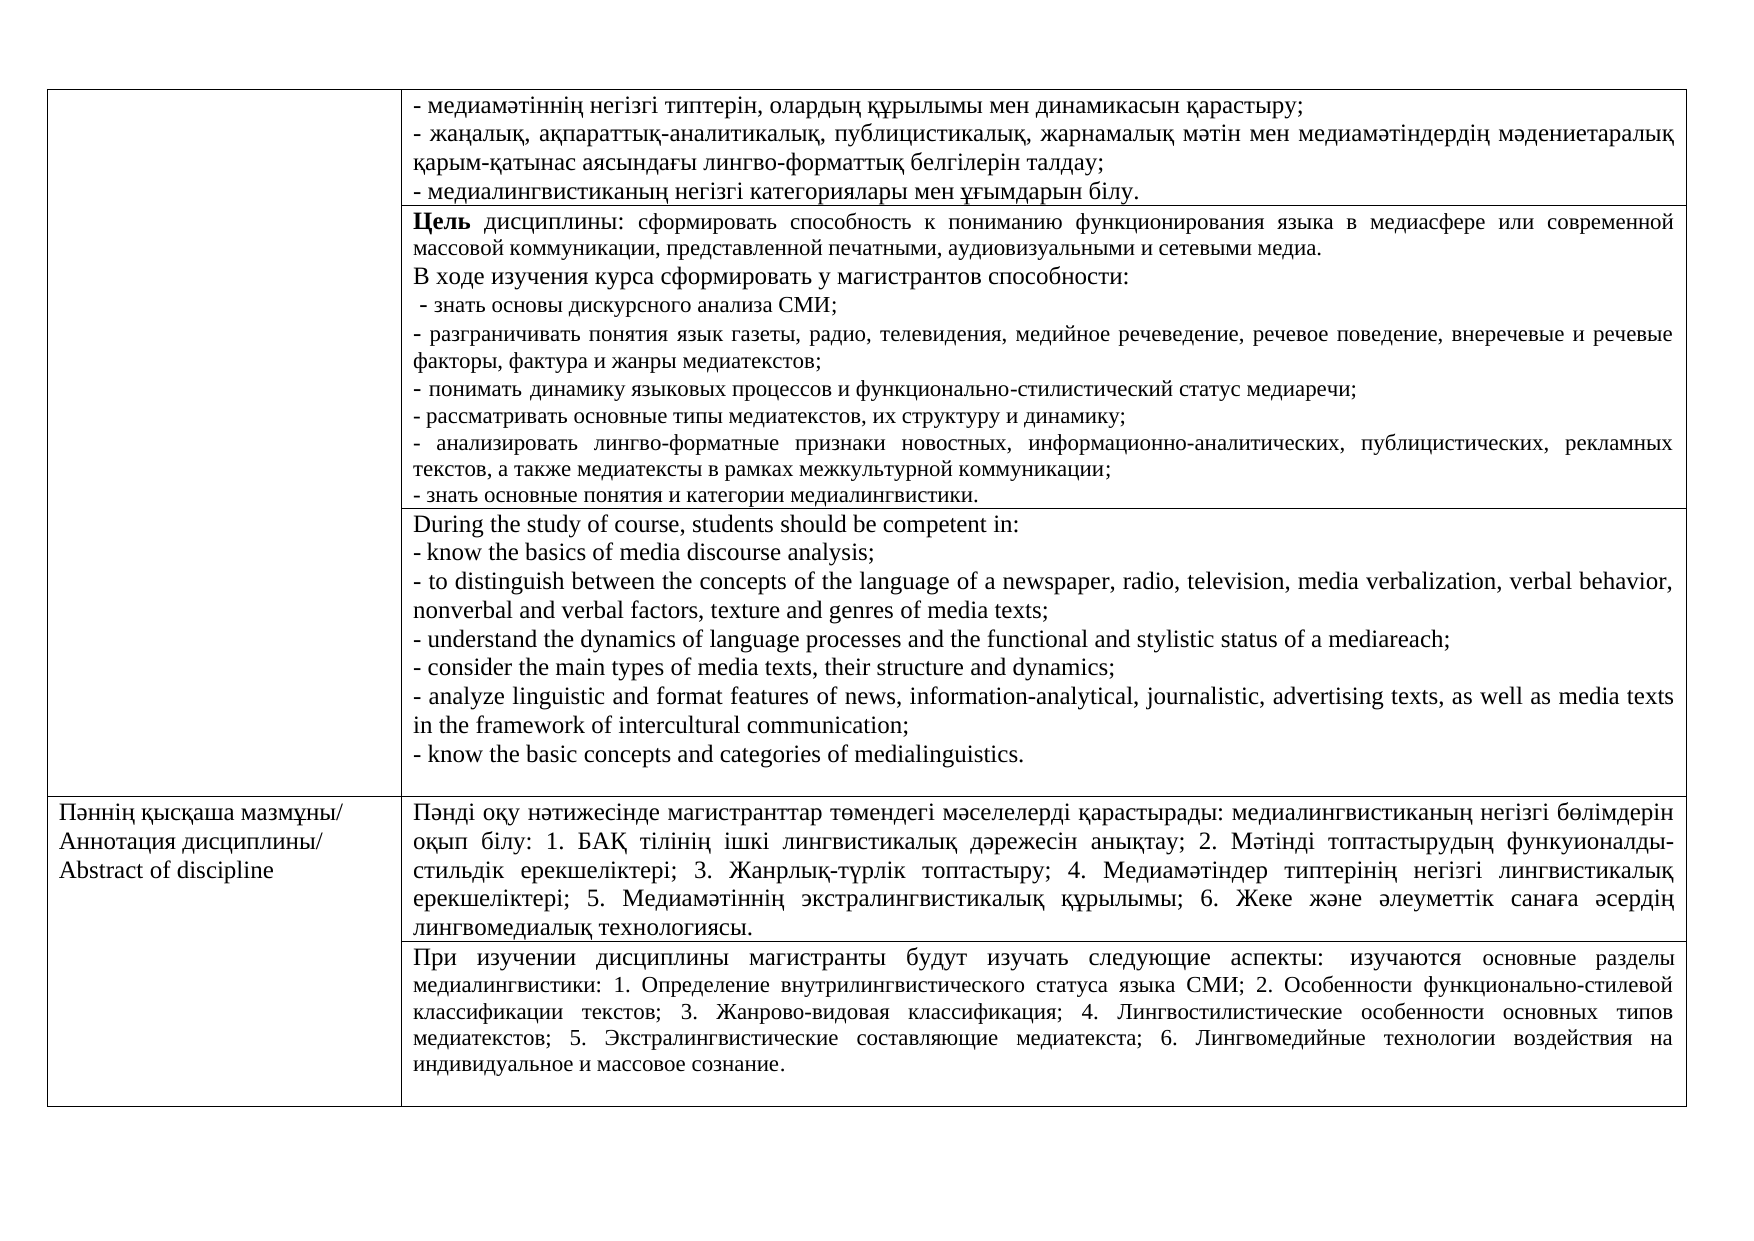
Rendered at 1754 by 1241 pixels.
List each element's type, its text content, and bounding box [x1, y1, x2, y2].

table_cell Пәнді оқу нәтижесінде магистранттар төмендегі мәселелерді қарастырады: медиалингвистиканың негізгі бөлімдерін оқып білу: 1. БАҚ тілінің ішкі лингвистикалық дәрежесін анықтау; 2. Мәтінді топтастырудың функуионалды-стильдік ерекшеліктері; 3. Жанрлық-түрлік топтастыру; 4. Медиамәтіндер типтерінің негізгі лингвистикалық ерекшеліктері; 5. Медиамәтіннің экстралингвистикалық құрылымы; 6. Жеке және әлеуметтік санаға әсердің лингвомедиалық технологиясы. [402, 797, 1686, 941]
table_cell Пәннің қысқаша мазмұны/ Аннотация дисциплины/ Abstract оf discipline [48, 797, 401, 1106]
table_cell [402, 90, 1686, 205]
table_cell При изучении дисциплины магистранты будут изучать следующие аспекты: изучаются основные разделы медиалингвистики: 1. Определение внутрилингвистического статуса языка СМИ; 2. Особенности функционально-стилевой классификации текстов; 3. Жанрово-видовая классификация; 4. Лингвостилистические особенности основных типов медиатекстов; 5. Экстралингвистические составляющие медиатекста; 6. Лингвомедийные технологии воздействия на индивидуальное и массовое сознание. [402, 942, 1686, 1106]
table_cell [48, 90, 401, 796]
table_cell During the study of course, students should be competent in: - know the basics of media discourse analysis; - to distinguish between the concepts of the language of a newspaper, radio, television, media verbalization, verbal behavior, nonverbal and verbal factors, texture and genres of media texts; - understand the dynamics of language processes and the functional and stylistic status of a mediareach; - consider the main types of media texts, their structure and dynamics; - analyze linguistic and format features of news, information-analytical, journalistic, advertising texts, as well as media texts in the framework of intercultural communication; - know the basic concepts and categories of medialinguistics. [402, 509, 1686, 796]
table_cell Цель дисциплины: сформировать способность к пониманию функционирования языка в медиасфере или современной массовой коммуникации, представленной печатными, аудиовизуальными и сетевыми медиа. В ходе изучения курса сформировать у магистрантов способности: - знать основы дискурсного анализа СМИ; - разграничивать понятия язык газеты, радио, телевидения, медийное речеведение, речевое поведение, внеречевые и речевые факторы, фактура и жанры медиатекстов; - понимать динамику языковых процессов и функционально-стилистический статус медиаречи; - рассматривать основные типы медиатекстов, их структуру и динамику; - анализировать лингво-форматные признаки новостных, информационно-аналитических, публицистических, рекламных текстов, а также медиатексты в рамках межкультурной коммуникации; - знать основные понятия и категории медиалингвистики. [402, 206, 1686, 508]
